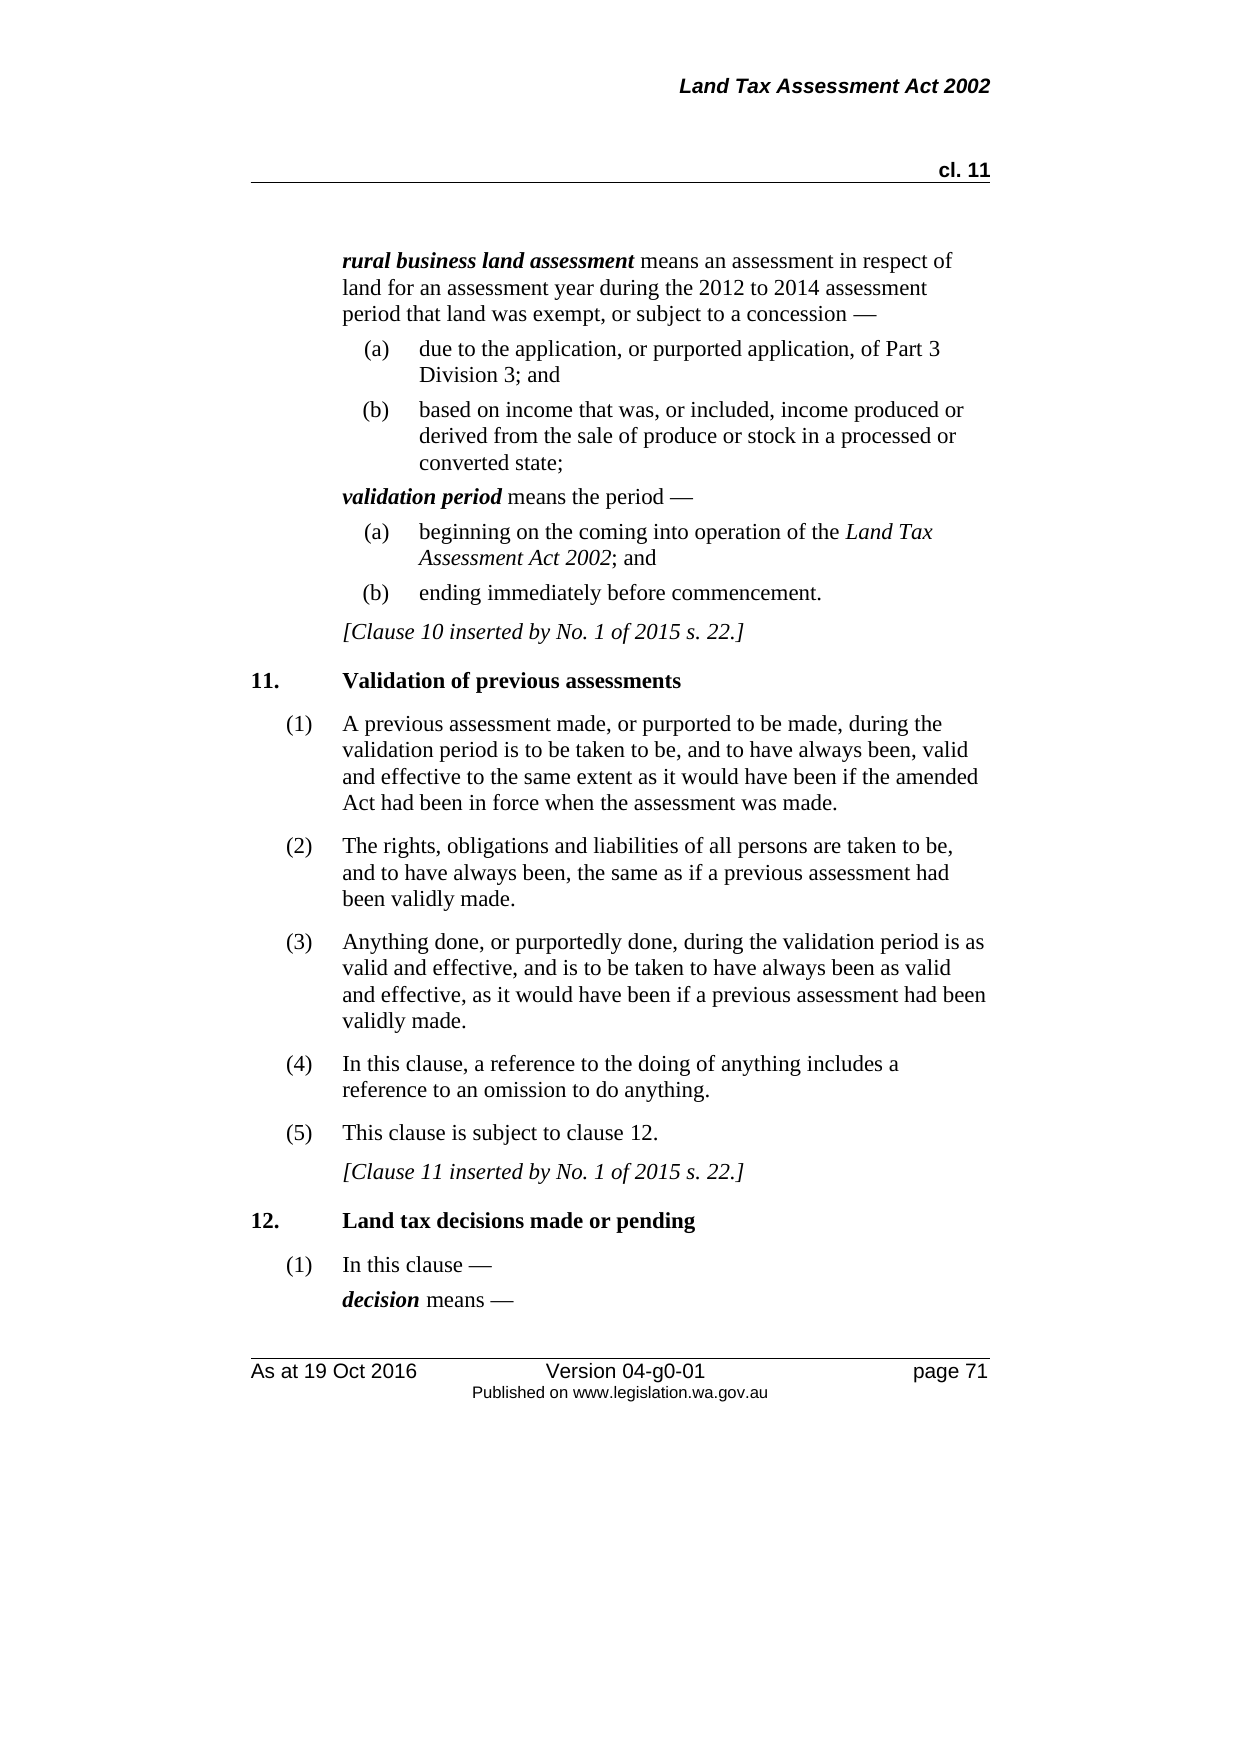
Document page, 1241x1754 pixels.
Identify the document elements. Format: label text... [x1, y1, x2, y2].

text (1) A previous assessment made, or purported to be made, during the validation period is to be taken to be, and to have always been, valid and effective to the same extent as it would have been if the amended Act had been in force when the assessment was made. [251, 710, 990, 816]
subtitle [Clause 10 inserted by No. 1 of 2015 s. 22.] [251, 618, 990, 644]
text (a) beginning on the coming into operation of the Land Tax Assessment Act 2002; and [251, 518, 990, 571]
text (5) This clause is subject to clause 12. [251, 1119, 990, 1146]
text (4) In this clause, a reference to the doing of anything includes a reference to an omission to do anything. [251, 1050, 990, 1103]
subtitle [Clause 11 inserted by No. 1 of 2015 s. 22.] [251, 1158, 990, 1185]
text (a) due to the application, or purported application, of Part 3 Division 3; and [251, 335, 990, 388]
text (3) Anything done, or purportedly done, during the validation period is as valid and effective, and is to be taken to have always been as valid and effective, as it would have been if a previous assessment had been validly made. [251, 928, 990, 1033]
text rural business land assessment means an assessment in respect of land for an assessment year during the 2012 to 2014 assessment period that land was exempt, or subject to a concession — [251, 247, 990, 327]
text (b) ending immediately before commencement. [251, 579, 990, 605]
text (1) In this clause — [251, 1251, 990, 1277]
text (2) The rights, obligations and liabilities of all persons are taken to be, and to have always been, the same as if a previous assessment had been validly made. [251, 832, 990, 911]
text decision means — [251, 1285, 990, 1312]
text (b) based on income that was, or included, income produced or derived from the sale of produce or stock in a processed or converted state; [251, 396, 990, 475]
text validation period means the period — [251, 483, 990, 510]
subtitle 12. Land tax decisions made or pending [251, 1208, 990, 1234]
subtitle 11. Validation of previous assessments [251, 667, 990, 693]
